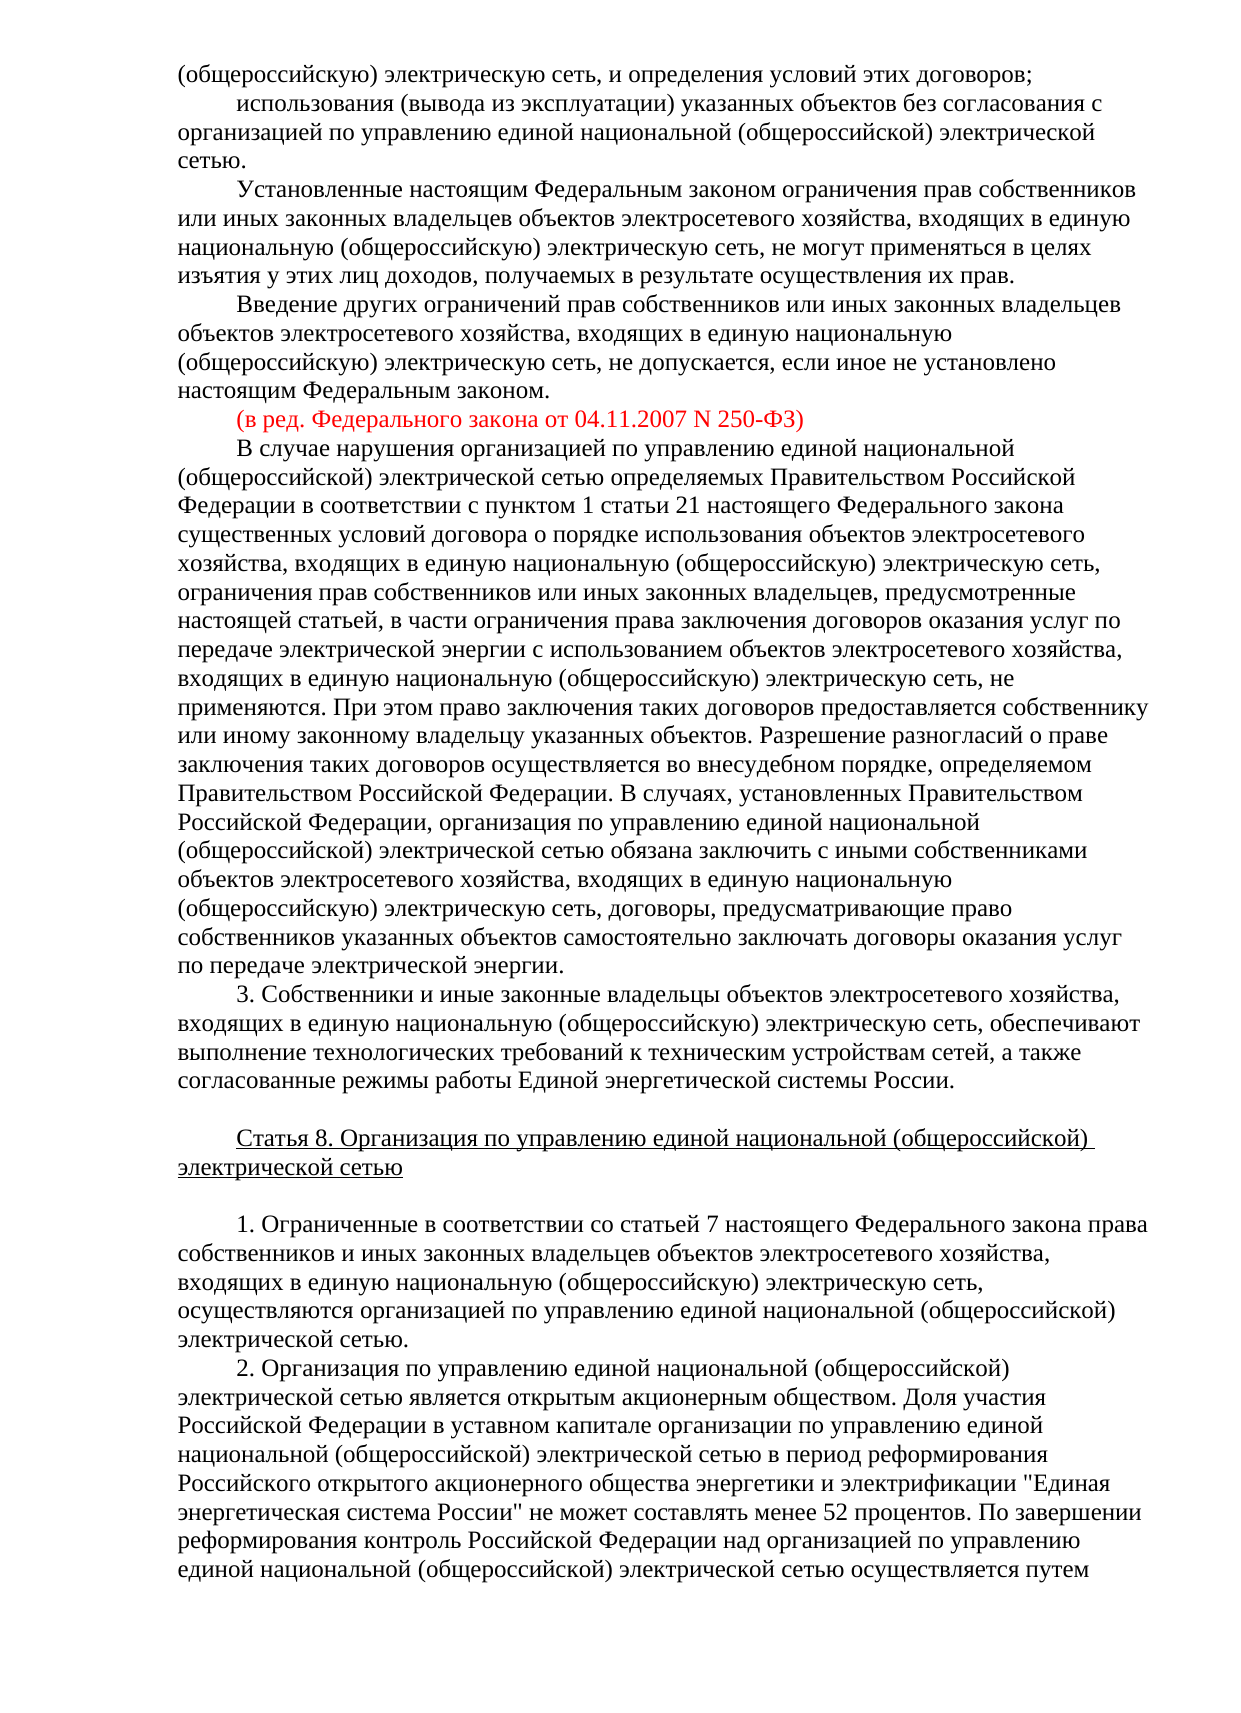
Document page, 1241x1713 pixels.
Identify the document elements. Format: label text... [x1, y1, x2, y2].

text 3. Собственники и иные законные владельцы объектов электросетевого хозяйства, входящих в единую национальную (общероссийскую) электрическую сеть, обеспечивают выполнение технологических требований к техническим устройствам сетей, а также согласованные режимы работы Единой энергетической системы России. [177, 979, 1152, 1094]
text Установленные настоящим Федеральным законом ограничения прав собственников или иных законных владельцев объектов электросетевого хозяйства, входящих в единую национальную (общероссийскую) электрическую сеть, не могут применяться в целях изъятия у этих лиц доходов, получаемых в результате осуществления их прав. [177, 174, 1152, 289]
text (в ред. Федерального закона от 04.11.2007 N 250-ФЗ) [177, 404, 1152, 433]
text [177, 59, 1152, 88]
text Введение других ограничений прав собственников или иных законных владельцев объектов электросетевого хозяйства, входящих в единую национальную (общероссийскую) электрическую сеть, не допускается, если иное не установлено настоящим Федеральным законом. [177, 289, 1152, 404]
text Статья 8. Организация по управлению единой национальной (общероссийской) электрической сетью [177, 1123, 1152, 1180]
text использования (вывода из эксплуатации) указанных объектов без согласования с организацией по управлению единой национальной (общероссийской) электрической сетью. [177, 88, 1152, 174]
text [177, 1353, 1152, 1583]
text 1. Ограниченные в соответствии со статьей 7 настоящего Федерального закона права собственников и иных законных владельцев объектов электросетевого хозяйства, входящих в единую национальную (общероссийскую) электрическую сеть, осуществляются организацией по управлению единой национальной (общероссийской) электрической сетью. [177, 1209, 1152, 1353]
text В случае нарушения организацией по управлению единой национальной (общероссийской) электрической сетью определяемых Правительством Российской Федерации в соответствии с пунктом 1 статьи 21 настоящего Федерального закона существенных условий договора о порядке использования объектов электросетевого хозяйства, входящих в единую национальную (общероссийскую) электрическую сеть, ограничения прав собственников или иных законных владельцев, предусмотренные настоящей статьей, в части ограничения права заключения договоров оказания услуг по передаче электрической энергии с использованием объектов электросетевого хозяйства, входящих в единую национальную (общероссийскую) электрическую сеть, не применяются. При этом право заключения таких договоров предоставляется собственнику или иному законному владельцу указанных объектов. Разрешение разногласий о праве заключения таких договоров осуществляется во внесудебном порядке, определяемом Правительством Российской Федерации. В случаях, установленных Правительством Российской Федерации, организация по управлению единой национальной (общероссийской) электрической сетью обязана заключить с иными собственниками объектов электросетевого хозяйства, входящих в единую национальную (общероссийскую) электрическую сеть, договоры, предусматривающие право собственников указанных объектов самостоятельно заключать договоры оказания услуг по передаче электрической энергии. [177, 433, 1152, 979]
